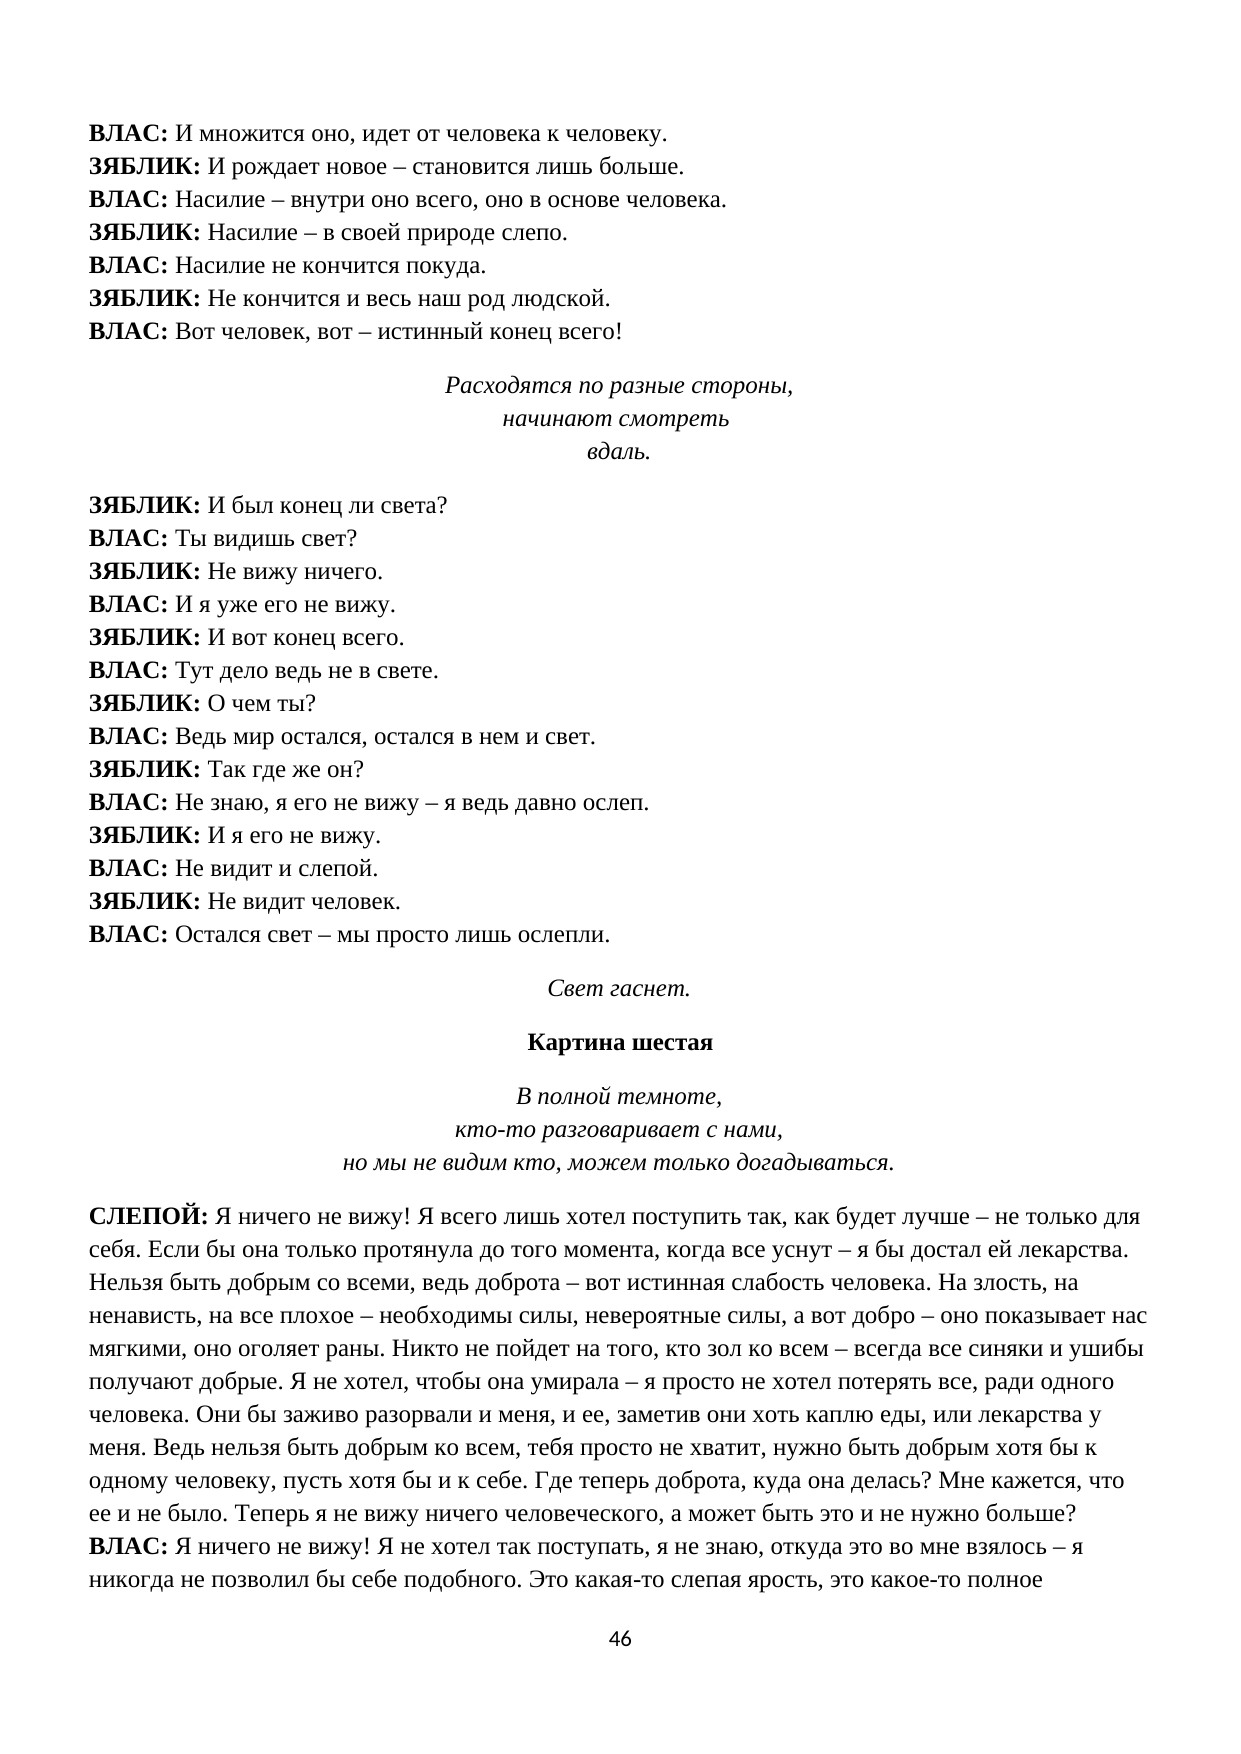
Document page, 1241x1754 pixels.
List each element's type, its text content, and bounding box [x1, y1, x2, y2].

text ЗЯБЛИК: И был конец ли света? ВЛАС: Ты видишь свет? ЗЯБЛИК: Не вижу ничего. ВЛАС: И я уже его не вижу. ЗЯБЛИК: И вот конец всего. ВЛАС: Тут дело ведь не в свете. ЗЯБЛИК: О чем ты? ВЛАС: Ведь мир остался, остался в нем и свет. ЗЯБЛИК: Так где же он? ВЛАС: Не знаю, я его не вижу – я ведь давно ослеп. ЗЯБЛИК: И я его не вижу. ВЛАС: Не видит и слепой. ЗЯБЛИК: Не видит человек. ВЛАС: Остался свет – мы просто лишь ослепли. [89, 490, 1152, 948]
text Картина шестая [89, 1027, 1152, 1056]
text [89, 118, 1152, 345]
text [89, 1201, 1152, 1593]
text В полной темноте, кто-то разговаривает с нами, но мы не видим кто, можем только догадываться. [89, 1081, 1152, 1176]
text Свет гаснет. [89, 973, 1152, 1002]
text Расходятся по разные стороны, начинают смотреть вдаль. [89, 370, 1152, 465]
